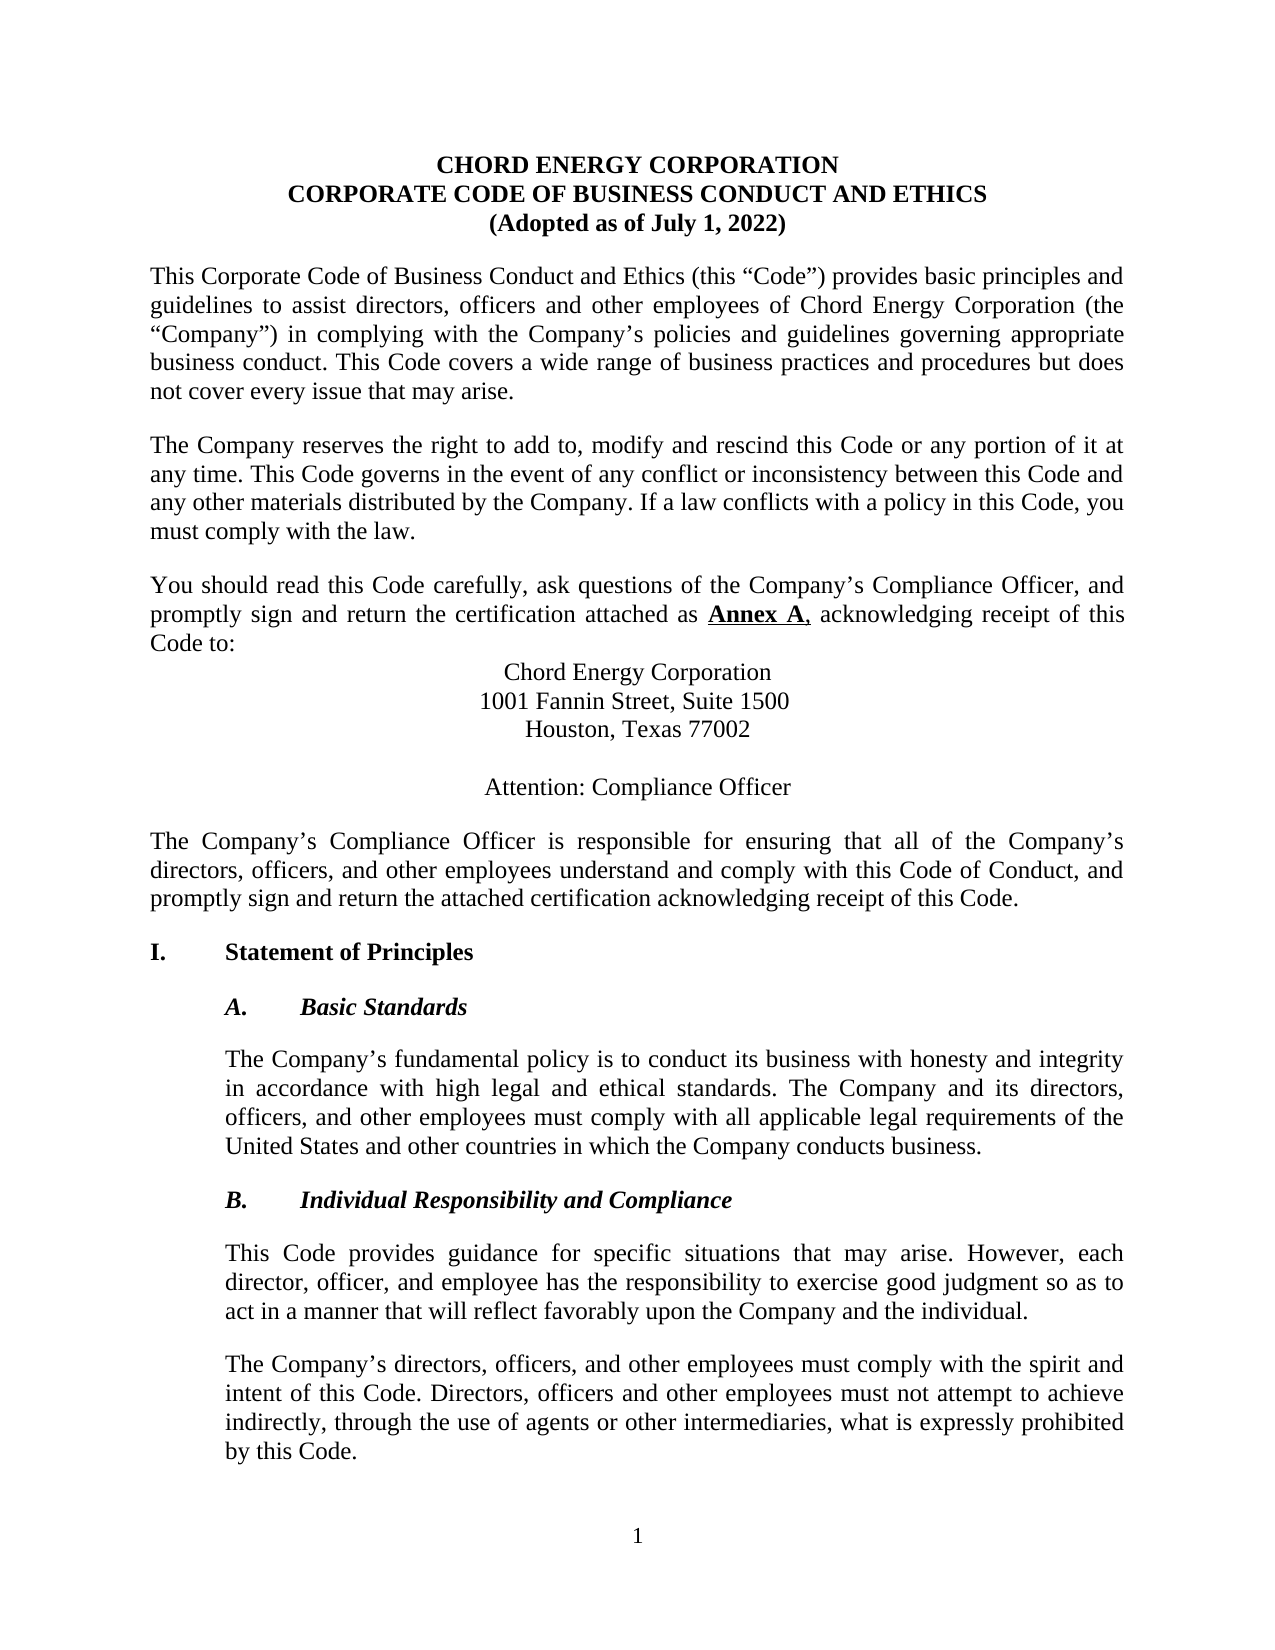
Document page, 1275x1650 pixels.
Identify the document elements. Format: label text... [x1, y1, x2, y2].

text Chord Energy Corporation [150, 658, 1125, 686]
text I. Statement of Principles [150, 938, 1125, 966]
text This Corporate Code of Business Conduct and Ethics (this “Code”) provides basic principles and guidelines to assist directors, officers and other employees of Chord Energy Corporation (the “Company”) in complying with the Company’s policies and guidelines governing appropriate business conduct. This Code covers a wide range of business practices and procedures but does not cover every issue that may arise. [150, 262, 1125, 405]
text CHORD ENERGY CORPORATION [150, 151, 1125, 179]
text 1001 Fannin Street, Suite 1500 Houston, Texas 77002 [150, 687, 1125, 743]
text The Company’s Compliance Officer is responsible for ensuring that all of the Company’s directors, officers, and other employees understand and comply with this Code of Conduct, and promptly sign and return the attached certification acknowledging receipt of this Code. [150, 826, 1125, 913]
text You should read this Code carefully, ask questions of the Company’s Compliance Officer, and promptly sign and return the certification attached as Annex A, acknowledging receipt of this Code to: [150, 570, 1125, 657]
text The Company’s directors, officers, and other employees must comply with the spirit and intent of this Code. Directors, officers and other employees must not attempt to achieve indirectly, through the use of agents or other intermediaries, what is expressly prohibited by this Code. [225, 1350, 1125, 1465]
list Individual Responsibility and Compliance [225, 1186, 1125, 1214]
text Attention: Compliance Officer [150, 773, 1125, 801]
list Basic Standards [225, 992, 1125, 1021]
text This Code provides guidance for specific situations that may arise. However, each director, officer, and employee has the responsibility to exercise good judgment so as to act in a manner that will reflect favorably upon the Company and the individual. [225, 1239, 1125, 1325]
text The Company reserves the right to add to, modify and rescind this Code or any portion of it at any time. This Code governs in the event of any conflict or inconsistency between this Code and any other materials distributed by the Company. If a law conflicts with a policy in this Code, you must comply with the law. [150, 430, 1125, 545]
text (Adopted as of July 1, 2022) [150, 208, 1125, 237]
text CORPORATE CODE OF BUSINESS CONDUCT AND ETHICS [150, 179, 1125, 208]
text The Company’s fundamental policy is to conduct its business with honesty and integrity in accordance with high legal and ethical standards. The Company and its directors, officers, and other employees must comply with all applicable legal requirements of the United States and other countries in which the Company conducts business. [225, 1045, 1125, 1160]
